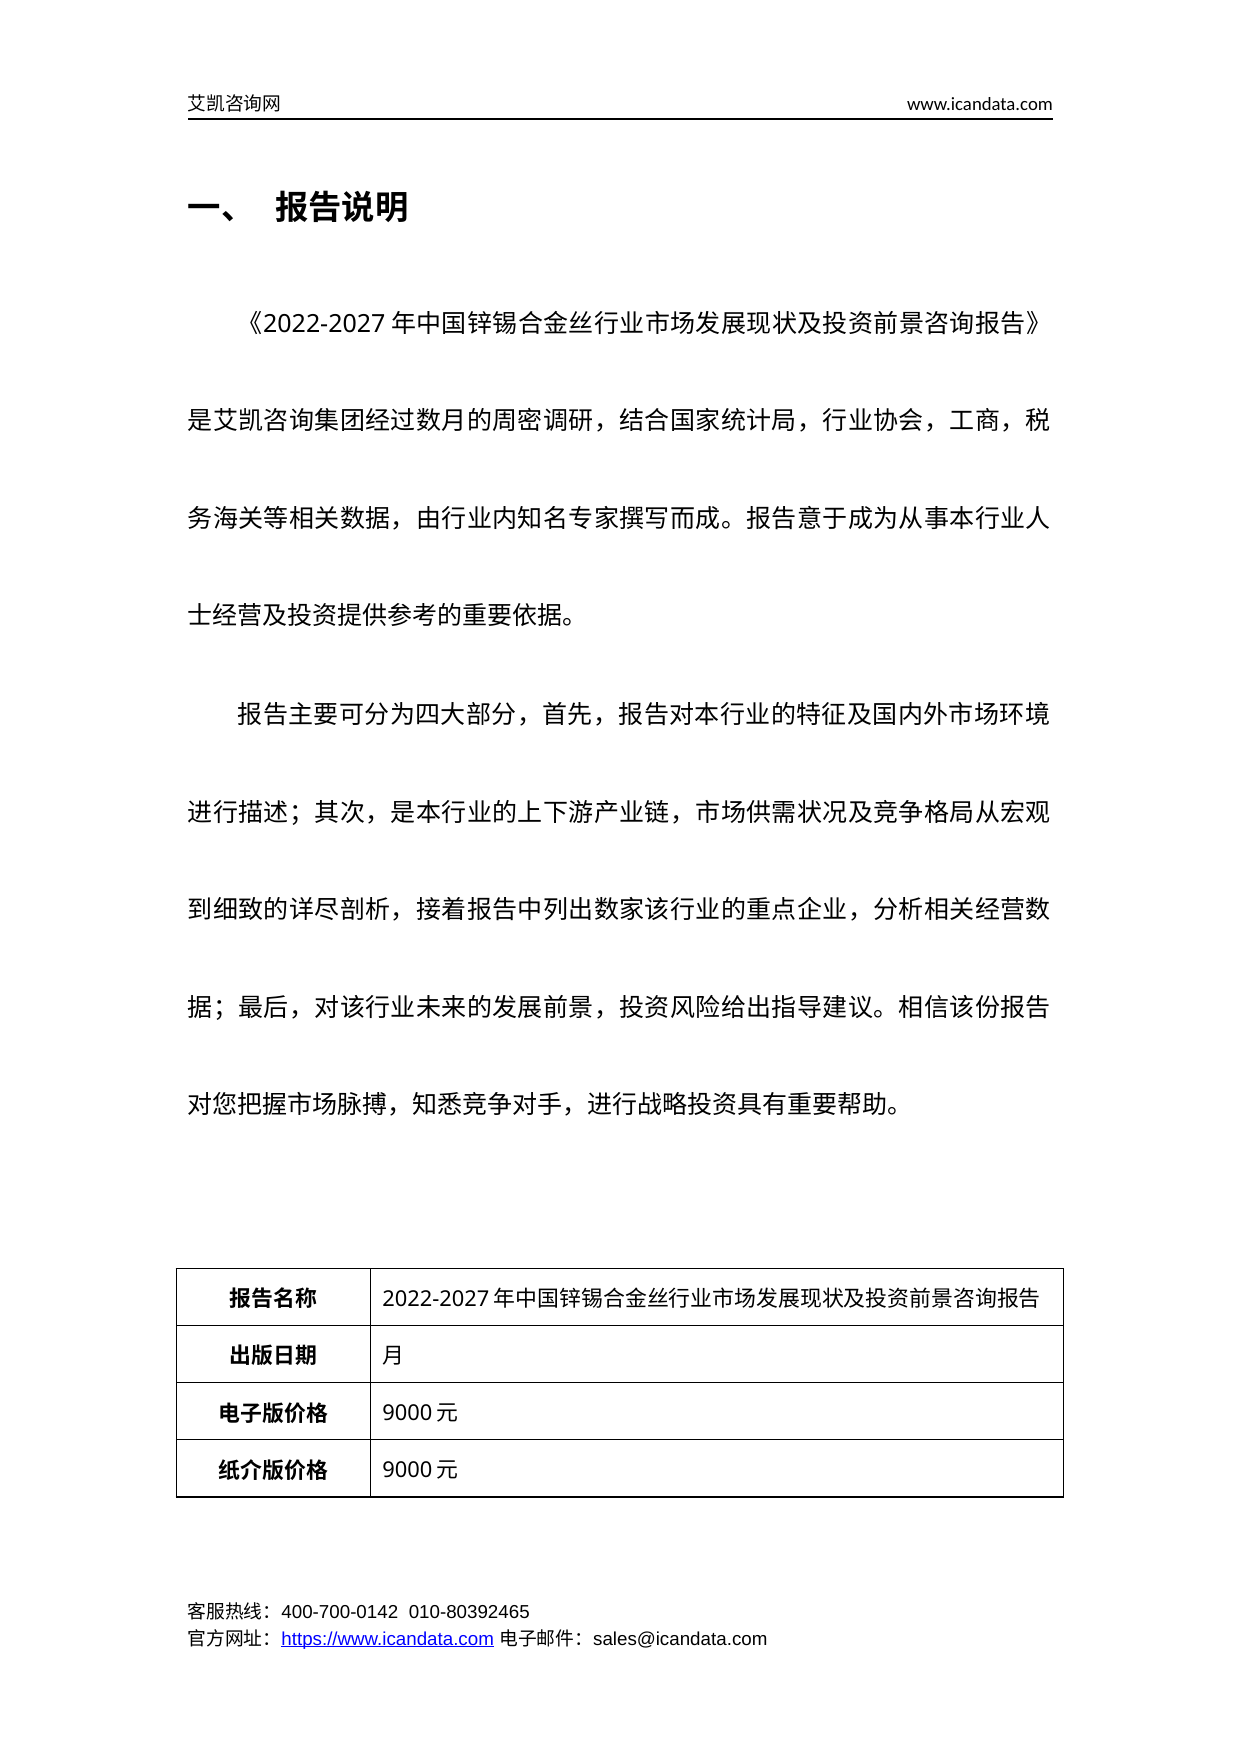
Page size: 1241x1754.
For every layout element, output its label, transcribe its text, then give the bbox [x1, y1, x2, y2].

table_cell 电子版价格 [177, 1383, 370, 1439]
table_cell 9000元 [371, 1440, 1063, 1496]
table_cell 月 [371, 1326, 1063, 1382]
text 报告主要可分为四大部分，首先，报告对本行业的特征及国内外市场环境进行描述；其次，是本行业的上下游产业链，市场供需状况及竞争格局从宏观到细致的详尽剖析，接着报告中列出数家该行业的重点企业，分析相关经营数据；最后，对该行业未来的发展前景，投资风险给出指导建议。相信该份报告对您把握市场脉搏，知悉竞争对手，进行战略投资具有重要帮助。 [187, 681, 1053, 1136]
subtitle 报告说明 [187, 172, 1053, 237]
table_cell 出版日期 [177, 1326, 370, 1382]
table_header 报告名称 [177, 1269, 370, 1325]
text 《2022-2027年中国锌锡合金丝行业市场发展现状及投资前景咨询报告》是艾凯咨询集团经过数月的周密调研，结合国家统计局，行业协会，工商，税务海关等相关数据，由行业内知名专家撰写而成。报告意于成为从事本行业人士经营及投资提供参考的重要依据。 [187, 289, 1053, 646]
table_cell 纸介版价格 [177, 1440, 370, 1496]
table_cell 9000元 [371, 1383, 1063, 1439]
table_header 2022-2027年中国锌锡合金丝行业市场发展现状及投资前景咨询报告 [371, 1269, 1063, 1325]
